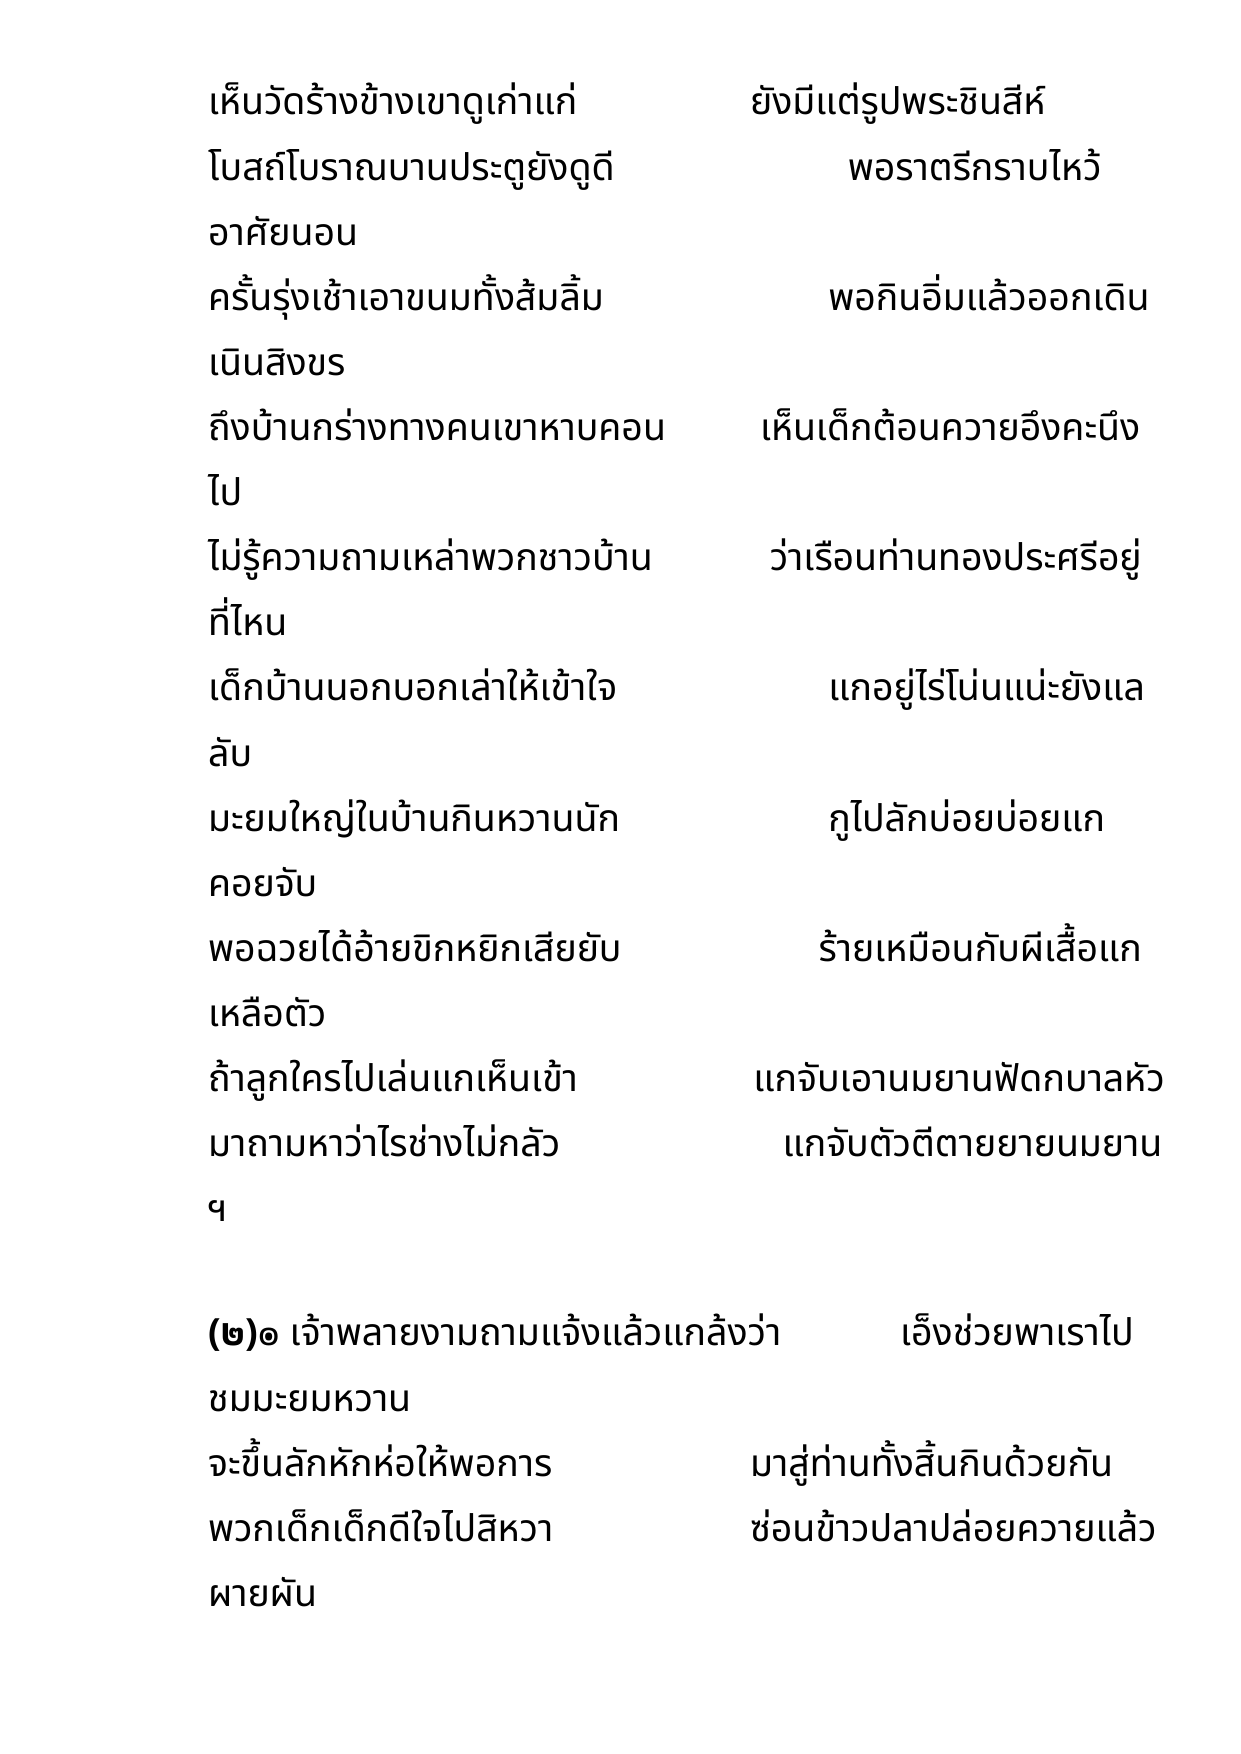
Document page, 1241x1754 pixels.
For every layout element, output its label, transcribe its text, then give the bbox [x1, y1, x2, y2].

text ถ้าลูกใครไปเล่นแกเห็นเข้า แกจับเอานมยานฟัดกบาลหัว [208, 1052, 1165, 1108]
text พอฉวยได้อ้ายขิกหยิกเสียยับ ร้ายเหมือนกับผีเสื้อแกเหลือตัว [208, 921, 1165, 1043]
text จะขึ้นลักหักห่อให้พอการ มาสู่ท่านทั้งสิ้นกินด้วยกัน [208, 1436, 1165, 1493]
text มะยมใหญ่ในบ้านกินหวานนัก กูไปลักบ่อยบ่อยแกคอยจับ [208, 791, 1165, 913]
text ครั้นรุ่งเช้าเอาขนมทั้งส้มลิ้ม พอกินอิ่มแล้วออกเดินเนินสิงขร [208, 270, 1165, 392]
text ถึงบ้านกร่างทางคนเขาหาบคอน เห็นเด็กต้อนควายอึงคะนึงไป [208, 401, 1165, 522]
text เด็กบ้านนอกบอกเล่าให้เข้าใจ แกอยู่ไร่โน่นแน่ะยังแลลับ [208, 661, 1165, 783]
text พวกเด็กเด็กดีใจไปสิหวา ซ่อนข้าวปลาปล่อยควายแล้วผายผัน [208, 1501, 1165, 1623]
text โบสถ์โบราณบานประตูยังดูดี พอราตรีกราบไหว้อาศัยนอน [208, 140, 1165, 262]
text ไม่รู้ความถามเหล่าพวกชาวบ้าน ว่าเรือนท่านทองประศรีอยู่ที่ไหน [208, 531, 1165, 653]
text มาถามหาว่าไรช่างไม่กลัว แกจับตัวตีตายยายนมยาน ฯ [208, 1117, 1165, 1239]
text เห็นวัดร้างข้างเขาดูเก่าแก่ ยังมีแต่รูปพระชินสีห์ [208, 75, 1165, 132]
text (๒)๏ เจ้าพลายงามถามแจ้งแล้วแกล้งว่า เอ็งช่วยพาเราไปชมมะยมหวาน [208, 1306, 1165, 1428]
